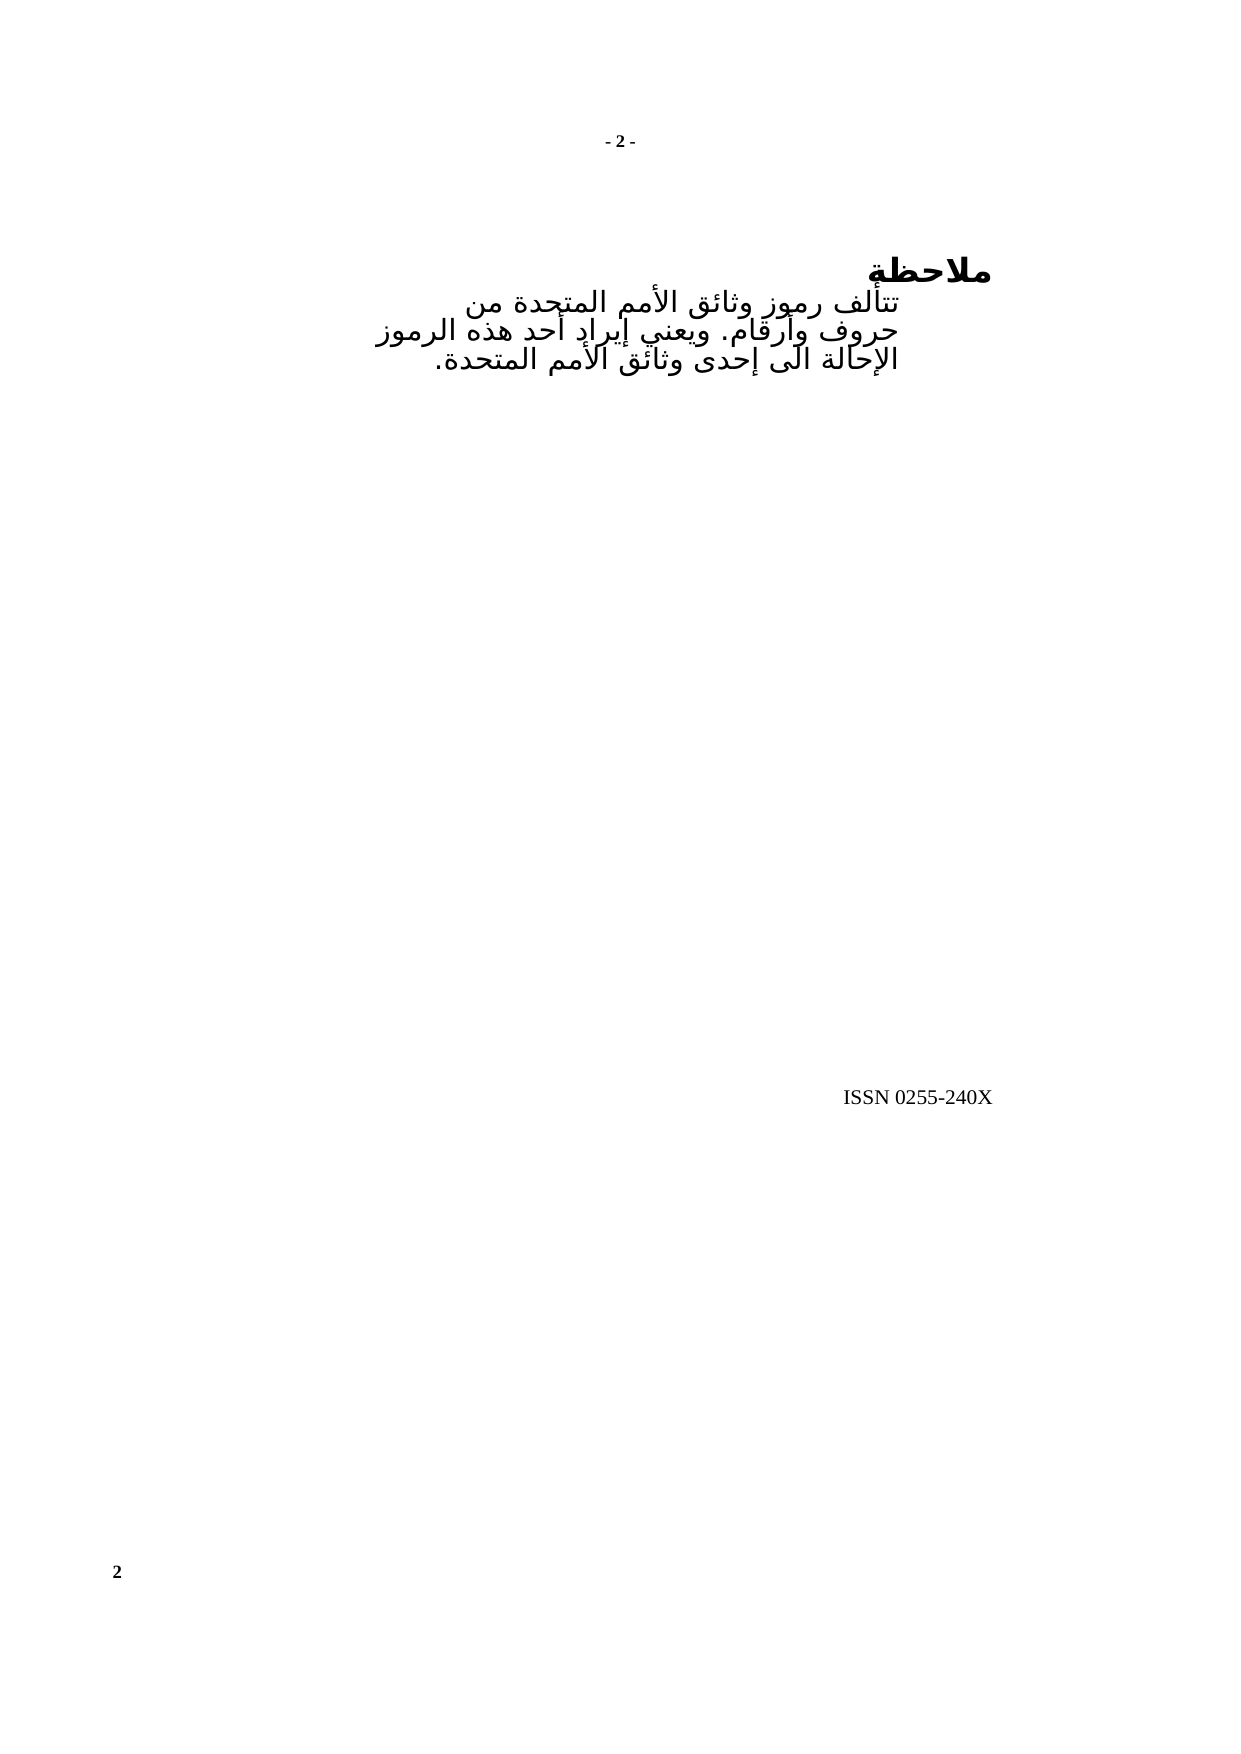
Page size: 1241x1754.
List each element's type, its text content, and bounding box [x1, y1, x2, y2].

text تتألف رموز وثائق الأمم المتحدة من حروف وأرقام. ويعني إيراد أحد هذه الرموز الإحالة الى إحدى وثائق الأمم المتحدة. [375, 289, 900, 376]
text ملاحظة [246, 256, 993, 289]
text ISSN 0255-240X [112, 1088, 993, 1108]
